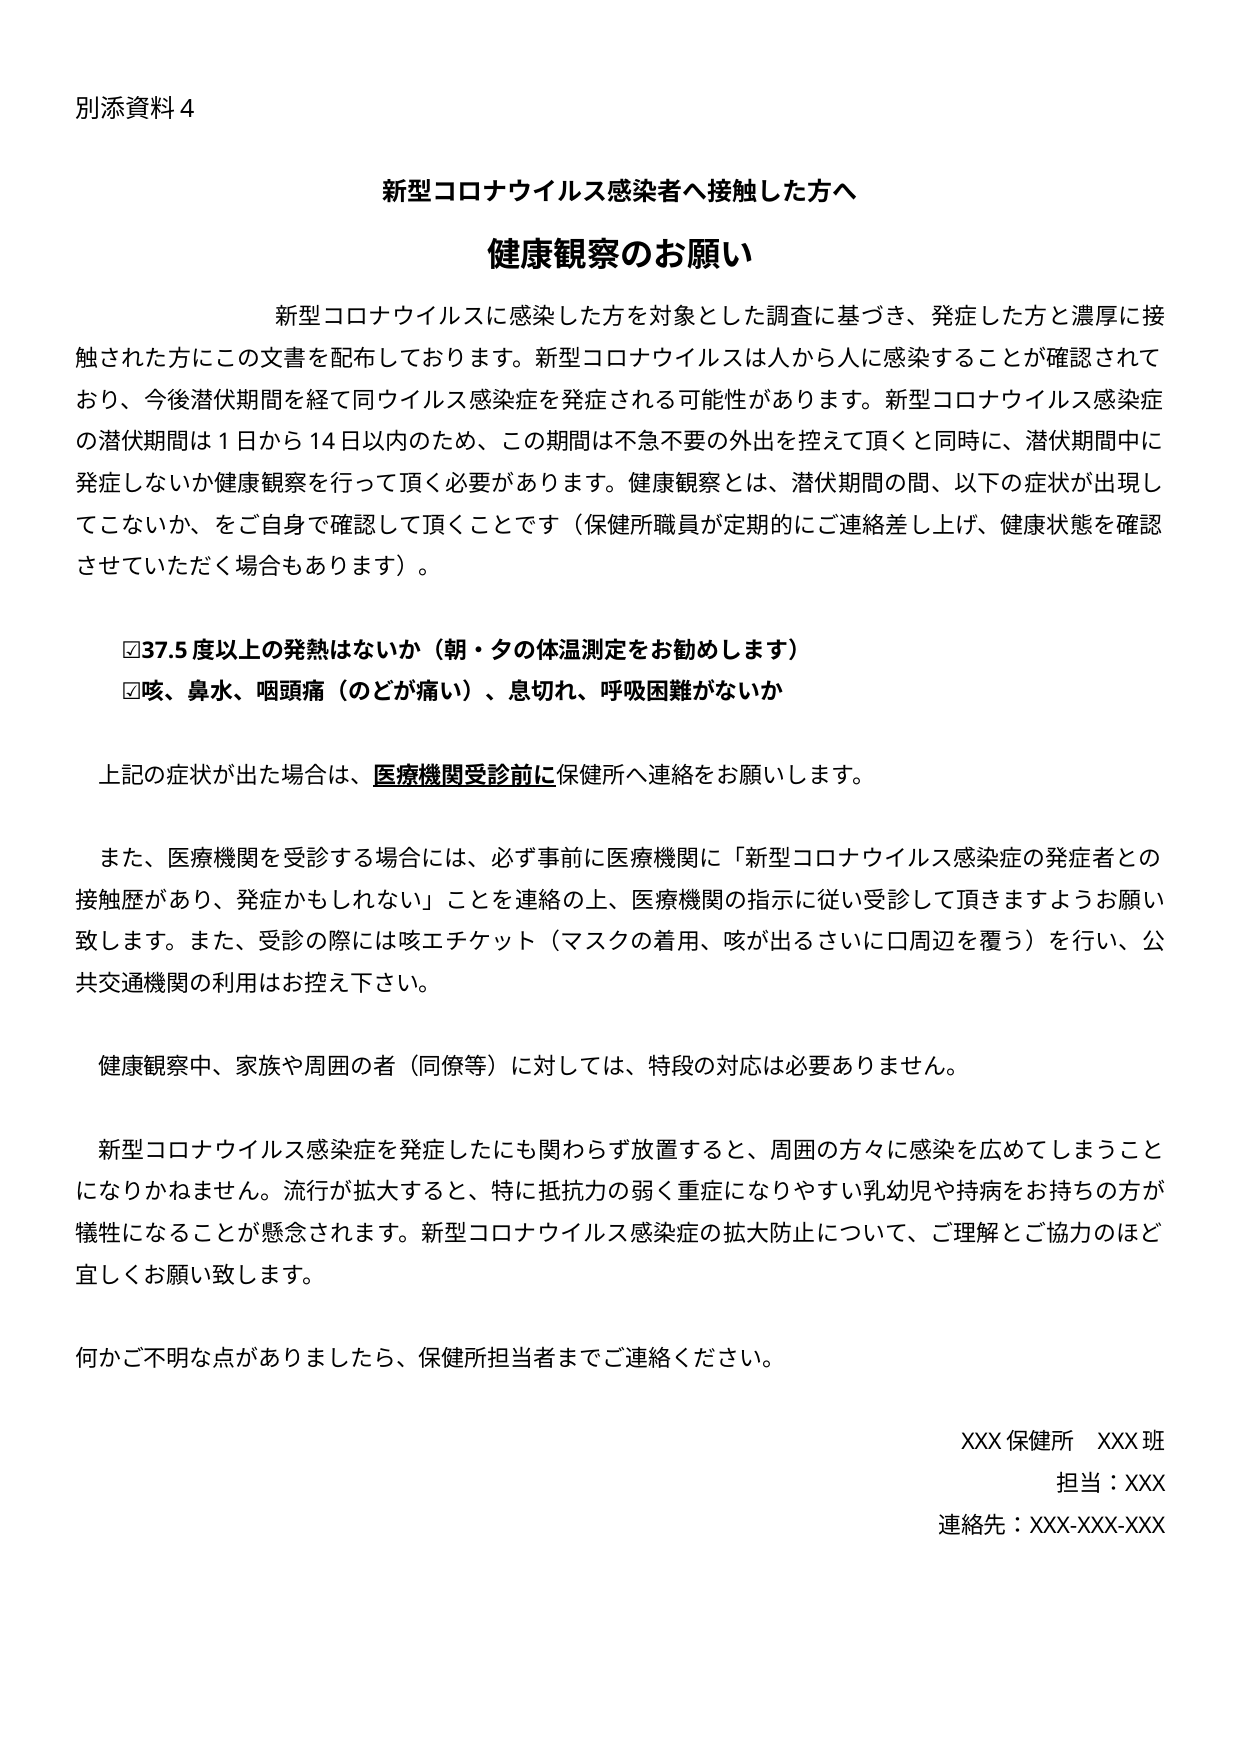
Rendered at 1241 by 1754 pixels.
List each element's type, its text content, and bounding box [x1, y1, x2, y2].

text また、医療機関を受診する場合には、必ず事前に医療機関に「新型コロナウイルス感染症の発症者との接触歴があり、発症かもしれない」ことを連絡の上、医療機関の指示に従い受診して頂きますようお願い致します。また、受診の際には咳エチケット（マスクの着用、咳が出るさいに口周辺を覆う）を行い、公共交通機関の利用はお控え下さい。 [75, 836, 1165, 1002]
text 何かご不明な点がありましたら、保健所担当者までご連絡ください。 [75, 1336, 1165, 1377]
text 新型コロナウイルスに感染した方を対象とした調査に基づき、発症した方と濃厚に接触された方にこの文書を配布しております。新型コロナウイルスは人から人に感染することが確認されており、今後潜伏期間を経て同ウイルス感染症を発症される可能性があります。新型コロナウイルス感染症の潜伏期間は1日から14日以内のため、この期間は不急不要の外出を控えて頂くと同時に、潜伏期間中に発症しないか健康観察を行って頂く必要があります。健康観察とは、潜伏期間の間、以下の症状が出現してこないか、をご自身で確認して頂くことです（保健所職員が定期的にご連絡差し上げ、健康状態を確認させていただく場合もあります）。 [75, 294, 1165, 586]
text XXX保健所 XXX班 [75, 1419, 1165, 1461]
text 健康観察中、家族や周囲の者（同僚等）に対しては、特段の対応は必要ありません。 [75, 1044, 1165, 1086]
text 健康観察のお願い [75, 211, 1165, 294]
text 新型コロナウイルス感染者へ接触した方へ [75, 169, 1165, 211]
text 新型コロナウイルス感染症を発症したにも関わらず放置すると、周囲の方々に感染を広めてしまうことになりかねません。流行が拡大すると、特に抵抗力の弱く重症になりやすい乳幼児や持病をお持ちの方が犠牲になることが懸念されます。新型コロナウイルス感染症の拡大防止について、ご理解とご協力のほど宜しくお願い致します。 [75, 1127, 1165, 1294]
text 連絡先：XXX-XXX-XXX [75, 1502, 1165, 1544]
list 上記の症状が出た場合は、医療機関受診前に保健所へ連絡をお願いします。 [75, 752, 1165, 794]
text 担当：XXX [75, 1461, 1165, 1502]
text ☑咳、鼻水、咽頭痛（のどが痛い）、息切れ、呼吸困難がないか [75, 669, 1165, 711]
text ☑37.5度以上の発熱はないか（朝・夕の体温測定をお勧めします） [75, 627, 1165, 669]
